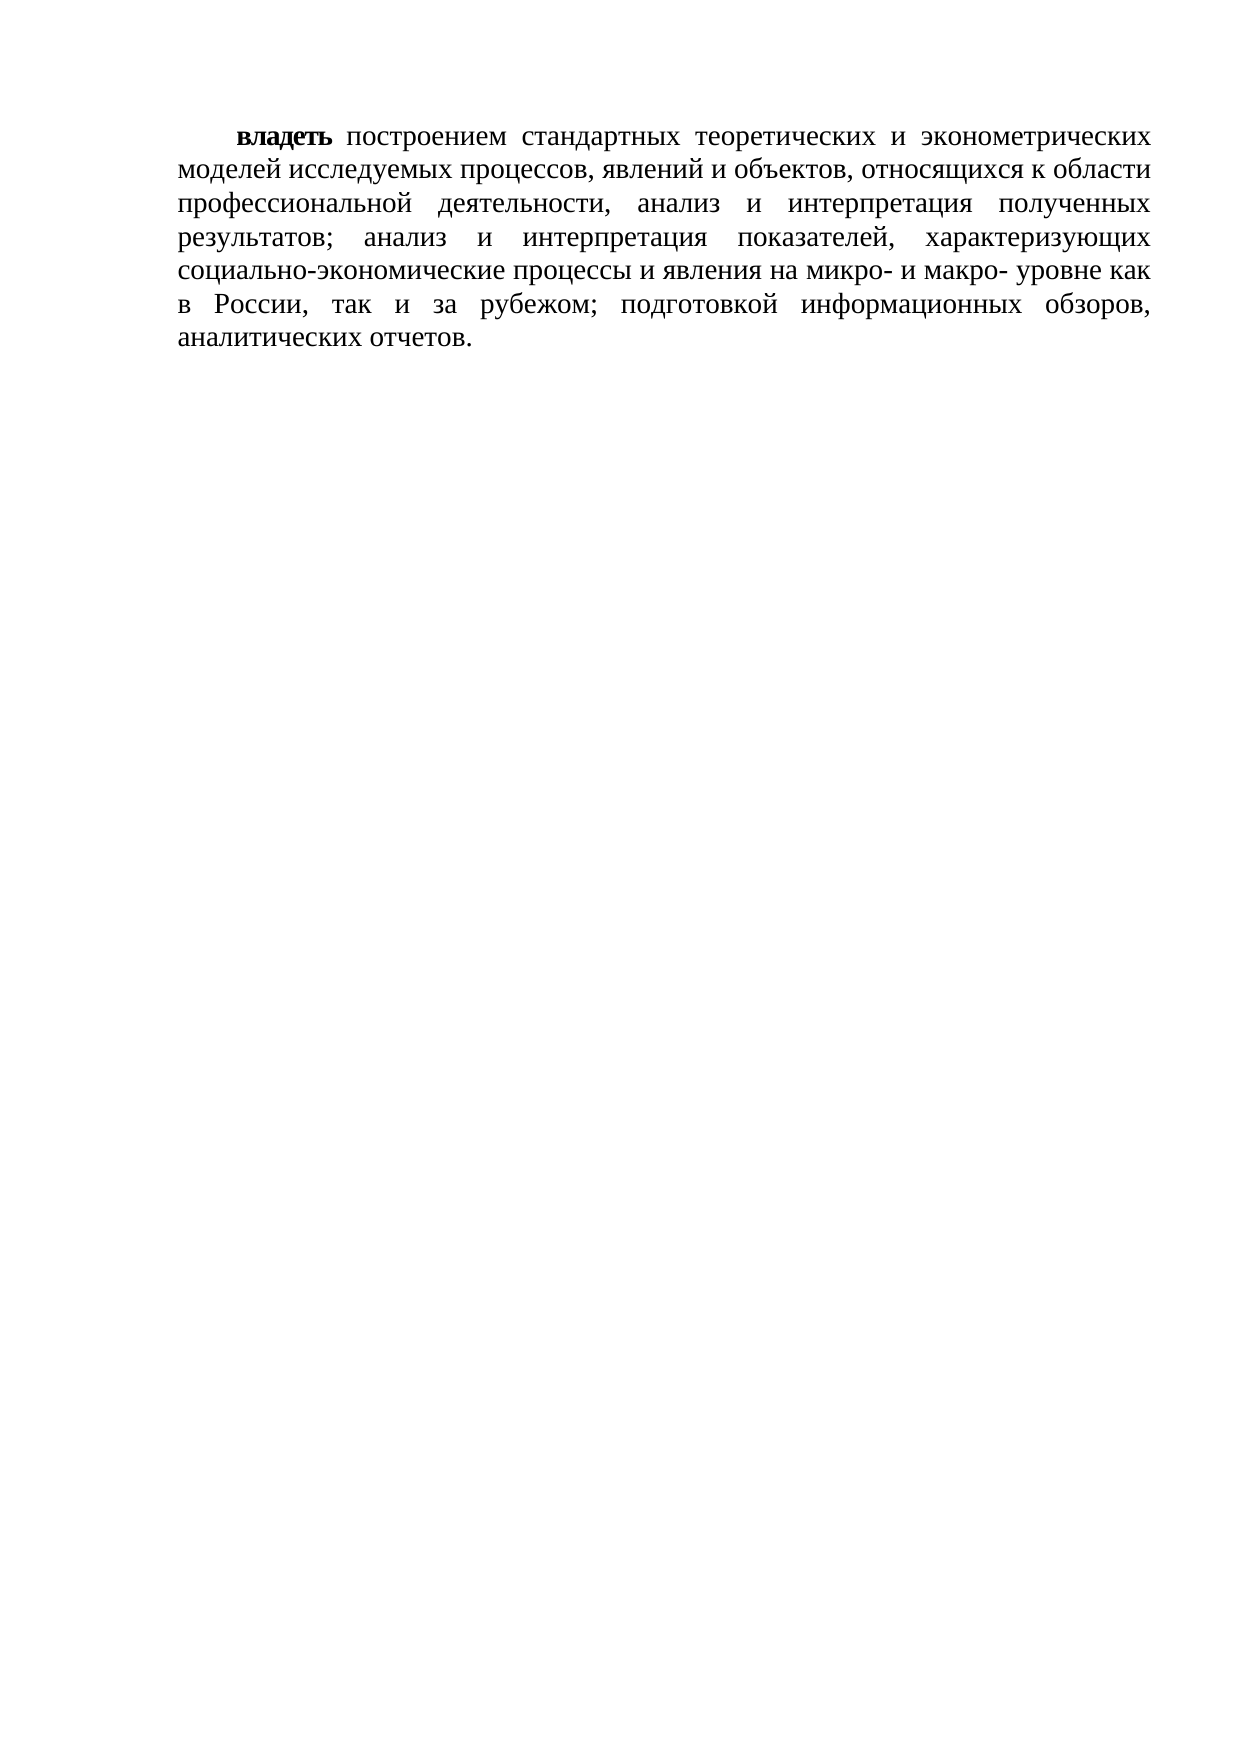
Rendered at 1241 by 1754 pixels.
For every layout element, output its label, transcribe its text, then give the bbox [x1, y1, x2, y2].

text владеть построением стандартных теоретических и эконометрических моделей исследуемых процессов, явлений и объектов, относящихся к области профессиональной деятельности, анализ и интерпретация полученных результатов; анализ и интерпретация показателей, характеризующих социально-экономические процессы и явления на микро- и макро- уровне как в России, так и за рубежом; подготовкой информационных обзоров, аналитических отчетов. [177, 118, 1152, 353]
